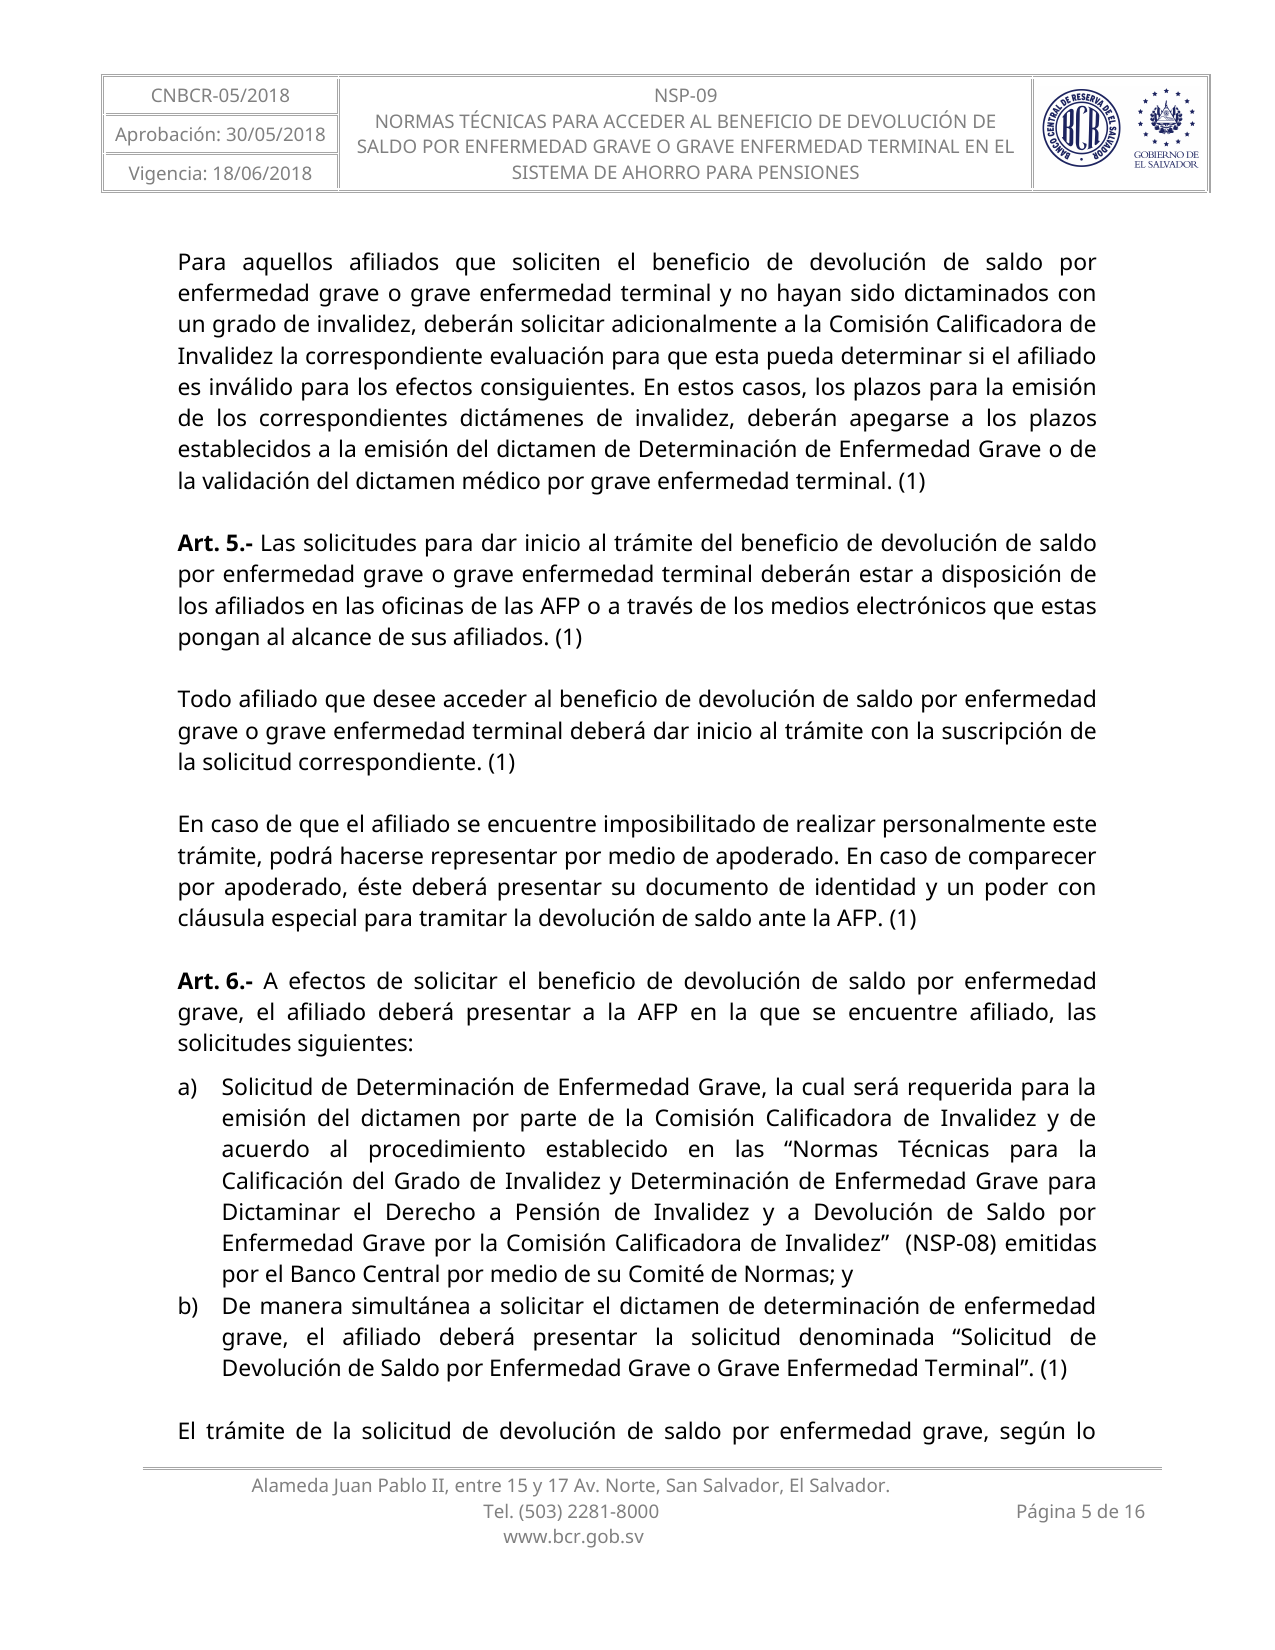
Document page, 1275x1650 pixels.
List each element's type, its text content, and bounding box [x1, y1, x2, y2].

list De manera simultánea a solicitar el dictamen de determinación de enfermedad grave, el afiliado deberá presentar la solicitud denominada “Solicitud de Devolución de Saldo por Enfermedad Grave o Grave Enfermedad Terminal”. (1) [177, 1289, 1098, 1383]
list En caso de que el afiliado se encuentre imposibilitado de realizar personalmente este trámite, podrá hacerse representar por medio de apoderado. En caso de comparecer por apoderado, éste deberá presentar su documento de identidad y un poder con cláusula especial para tramitar la devolución de saldo ante la AFP. (1) [177, 808, 1098, 933]
text Para aquellos afiliados que soliciten el beneficio de devolución de saldo por enfermedad grave o grave enfermedad terminal y no hayan sido dictaminados con un grado de invalidez, deberán solicitar adicionalmente a la Comisión Calificadora de Invalidez la correspondiente evaluación para que esta pueda determinar si el afiliado es inválido para los efectos consiguientes. En estos casos, los plazos para la emisión de los correspondientes dictámenes de invalidez, deberán apegarse a los plazos establecidos a la emisión del dictamen de Determinación de Enfermedad Grave o de la validación del dictamen médico por grave enfermedad terminal. (1) [177, 246, 1098, 496]
list Solicitud de Determinación de Enfermedad Grave, la cual será requerida para la emisión del dictamen por parte de la Comisión Calificadora de Invalidez y de acuerdo al procedimiento establecido en las “Normas Técnicas para la Calificación del Grado de Invalidez y Determinación de Enfermedad Grave para Dictaminar el Derecho a Pensión de Invalidez y a Devolución de Saldo por Enfermedad Grave por la Comisión Calificadora de Invalidez” (NSP-08) emitidas por el Banco Central por medio de su Comité de Normas; y [177, 1071, 1098, 1289]
picture [1037, 86, 1202, 170]
text Todo afiliado que desee acceder al beneficio de devolución de saldo por enfermedad grave o grave enfermedad terminal deberá dar inicio al trámite con la suscripción de la solicitud correspondiente. (1) [177, 683, 1098, 777]
list Las solicitudes para dar inicio al trámite del beneficio de devolución de saldo por enfermedad grave o grave enfermedad terminal deberán estar a disposición de los afiliados en las oficinas de las AFP o a través de los medios electrónicos que estas pongan al alcance de sus afiliados. (1) [177, 527, 1098, 652]
list A efectos de solicitar el beneficio de devolución de saldo por enfermedad grave, el afiliado deberá presentar a la AFP en la que se encuentre afiliado, las solicitudes siguientes: [177, 964, 1098, 1058]
